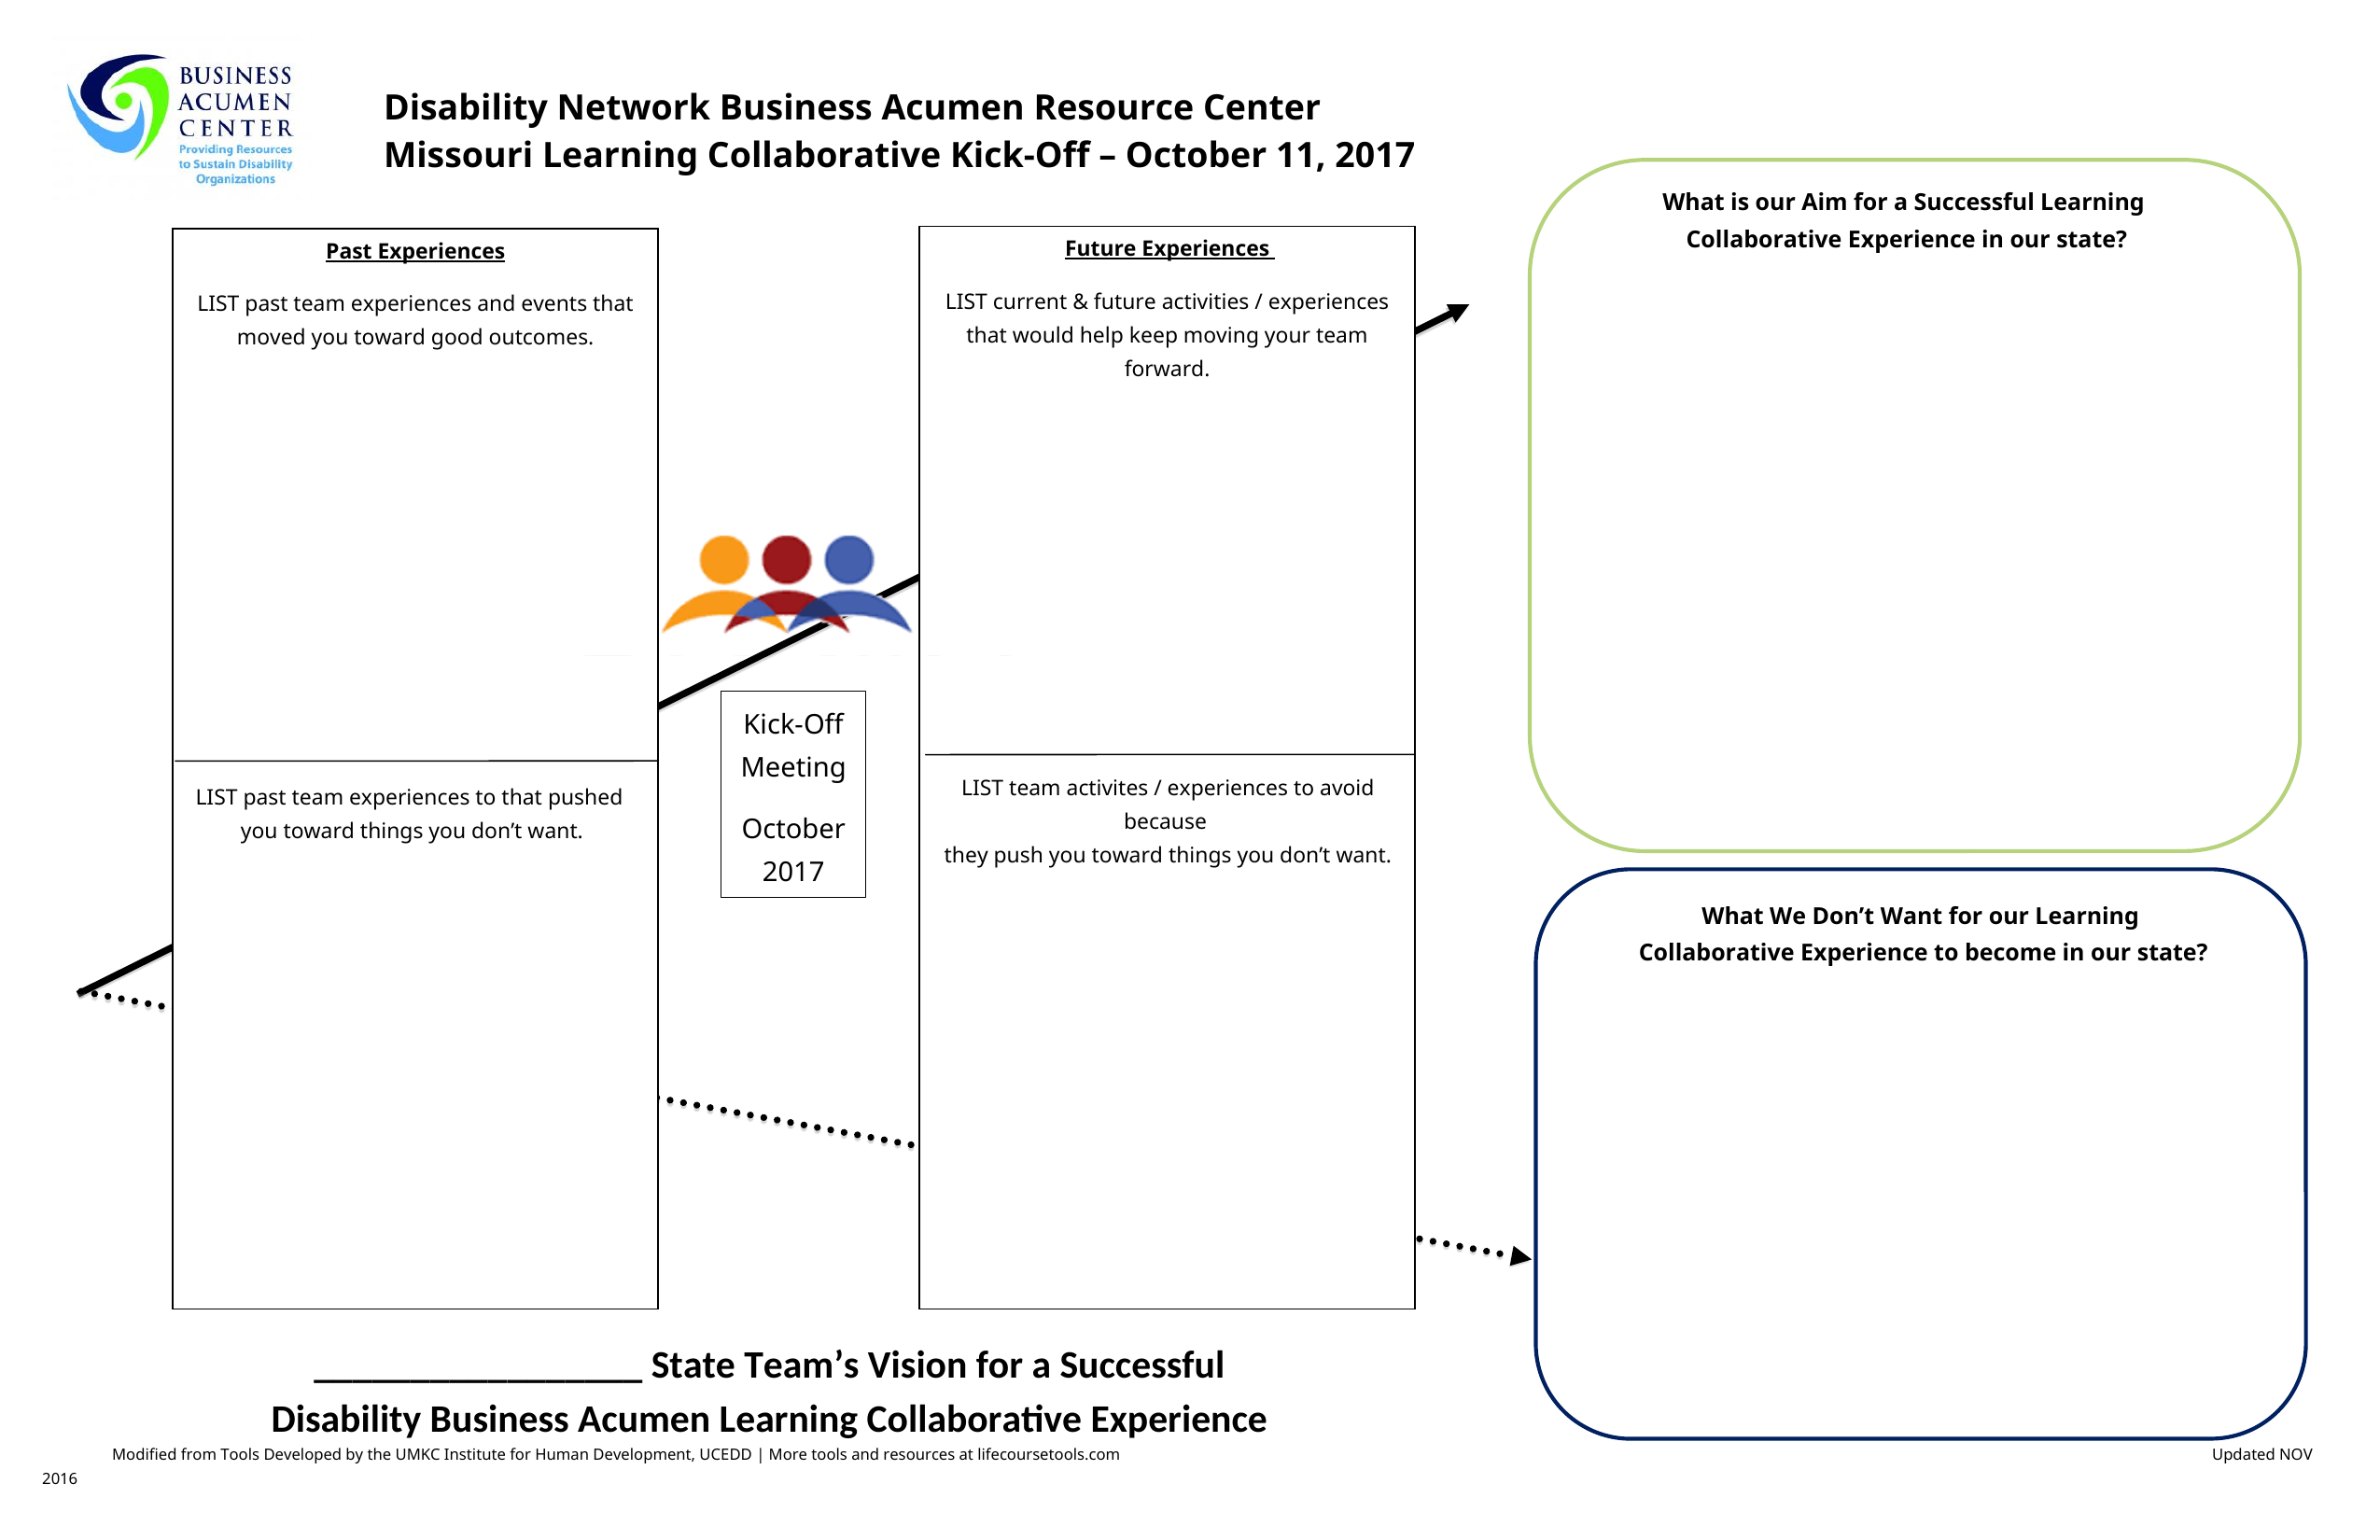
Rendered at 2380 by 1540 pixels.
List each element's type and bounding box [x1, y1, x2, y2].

picture [487, 525, 1093, 656]
picture [52, 35, 312, 200]
